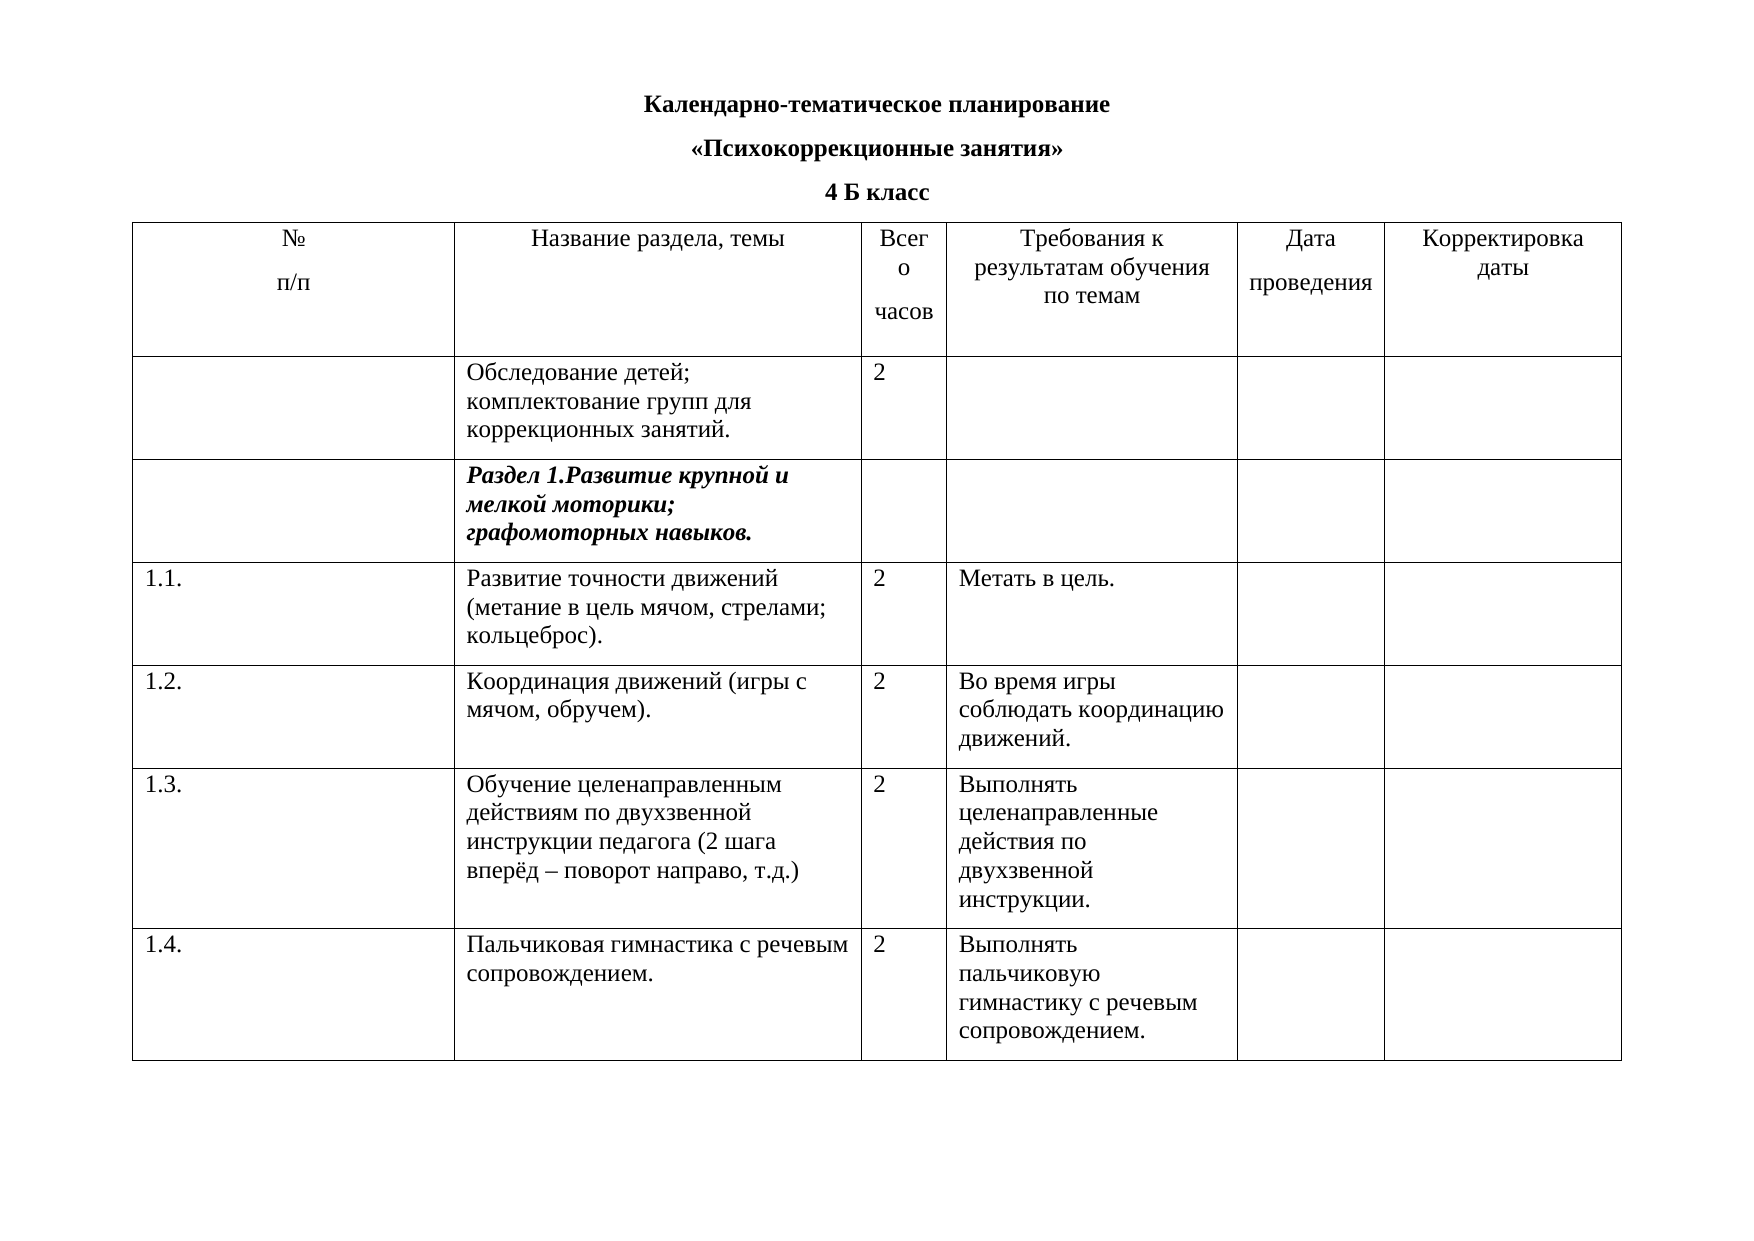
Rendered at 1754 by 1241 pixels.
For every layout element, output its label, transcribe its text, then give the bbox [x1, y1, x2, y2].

table_cell [1385, 769, 1621, 928]
table_cell 2 [862, 666, 946, 768]
table_cell [1238, 929, 1384, 1060]
table_cell 1.2. [133, 666, 454, 768]
text Календарно-тематическое планирование [118, 89, 1636, 117]
table_cell [1238, 357, 1384, 459]
table_cell [1385, 460, 1621, 562]
table_cell Выполнять пальчиковую гимнастику с речевым сопровождением. [947, 929, 1237, 1060]
table_header № п/п [133, 223, 454, 356]
table_header Корректировка даты [1385, 223, 1621, 356]
table_cell 1.1. [133, 563, 454, 665]
table_cell Координация движений (игры с мячом, обручем). [455, 666, 861, 768]
table_cell [1238, 563, 1384, 665]
table_cell [947, 357, 1237, 459]
table_cell 2 [862, 357, 946, 459]
text 4 Б класс [118, 177, 1636, 206]
table_cell [947, 460, 1237, 562]
table_cell [133, 357, 454, 459]
table_cell [1385, 929, 1621, 1060]
table_cell [133, 460, 454, 562]
table_cell [1238, 666, 1384, 768]
table_cell [1238, 769, 1384, 928]
table_cell [1385, 563, 1621, 665]
table_cell [862, 460, 946, 562]
table_header Требования к результатам обучения по темам [947, 223, 1237, 356]
table_cell [1238, 460, 1384, 562]
table_cell 1.4. [133, 929, 454, 1060]
table_cell 1.3. [133, 769, 454, 928]
table_cell Обследование детей; комплектование групп для коррекционных занятий. [455, 357, 861, 459]
table_cell [1385, 666, 1621, 768]
table_cell Развитие точности движений (метание в цель мячом, стрелами; кольцеброс). [455, 563, 861, 665]
table_cell Во время игры соблюдать координацию движений. [947, 666, 1237, 768]
table_header Название раздела, темы [455, 223, 861, 356]
table_cell Метать в цель. [947, 563, 1237, 665]
table_header Всего часов [862, 223, 946, 356]
table_cell Выполнять целенаправленные действия по двухзвенной инструкции. [947, 769, 1237, 928]
text «Психокоррекционные занятия» [118, 133, 1636, 162]
table_cell 2 [862, 929, 946, 1060]
table_header Дата проведения [1238, 223, 1384, 356]
table_cell Пальчиковая гимнастика с речевым сопровождением. [455, 929, 861, 1060]
table_cell 2 [862, 563, 946, 665]
table_cell [1385, 357, 1621, 459]
table_cell Раздел 1.Развитие крупной и мелкой моторики; графомоторных навыков. [455, 460, 861, 562]
table_cell 2 [862, 769, 946, 928]
table_cell Обучение целенаправленным действиям по двухзвенной инструкции педагога (2 шага вперёд – поворот направо, т.д.) [455, 769, 861, 928]
